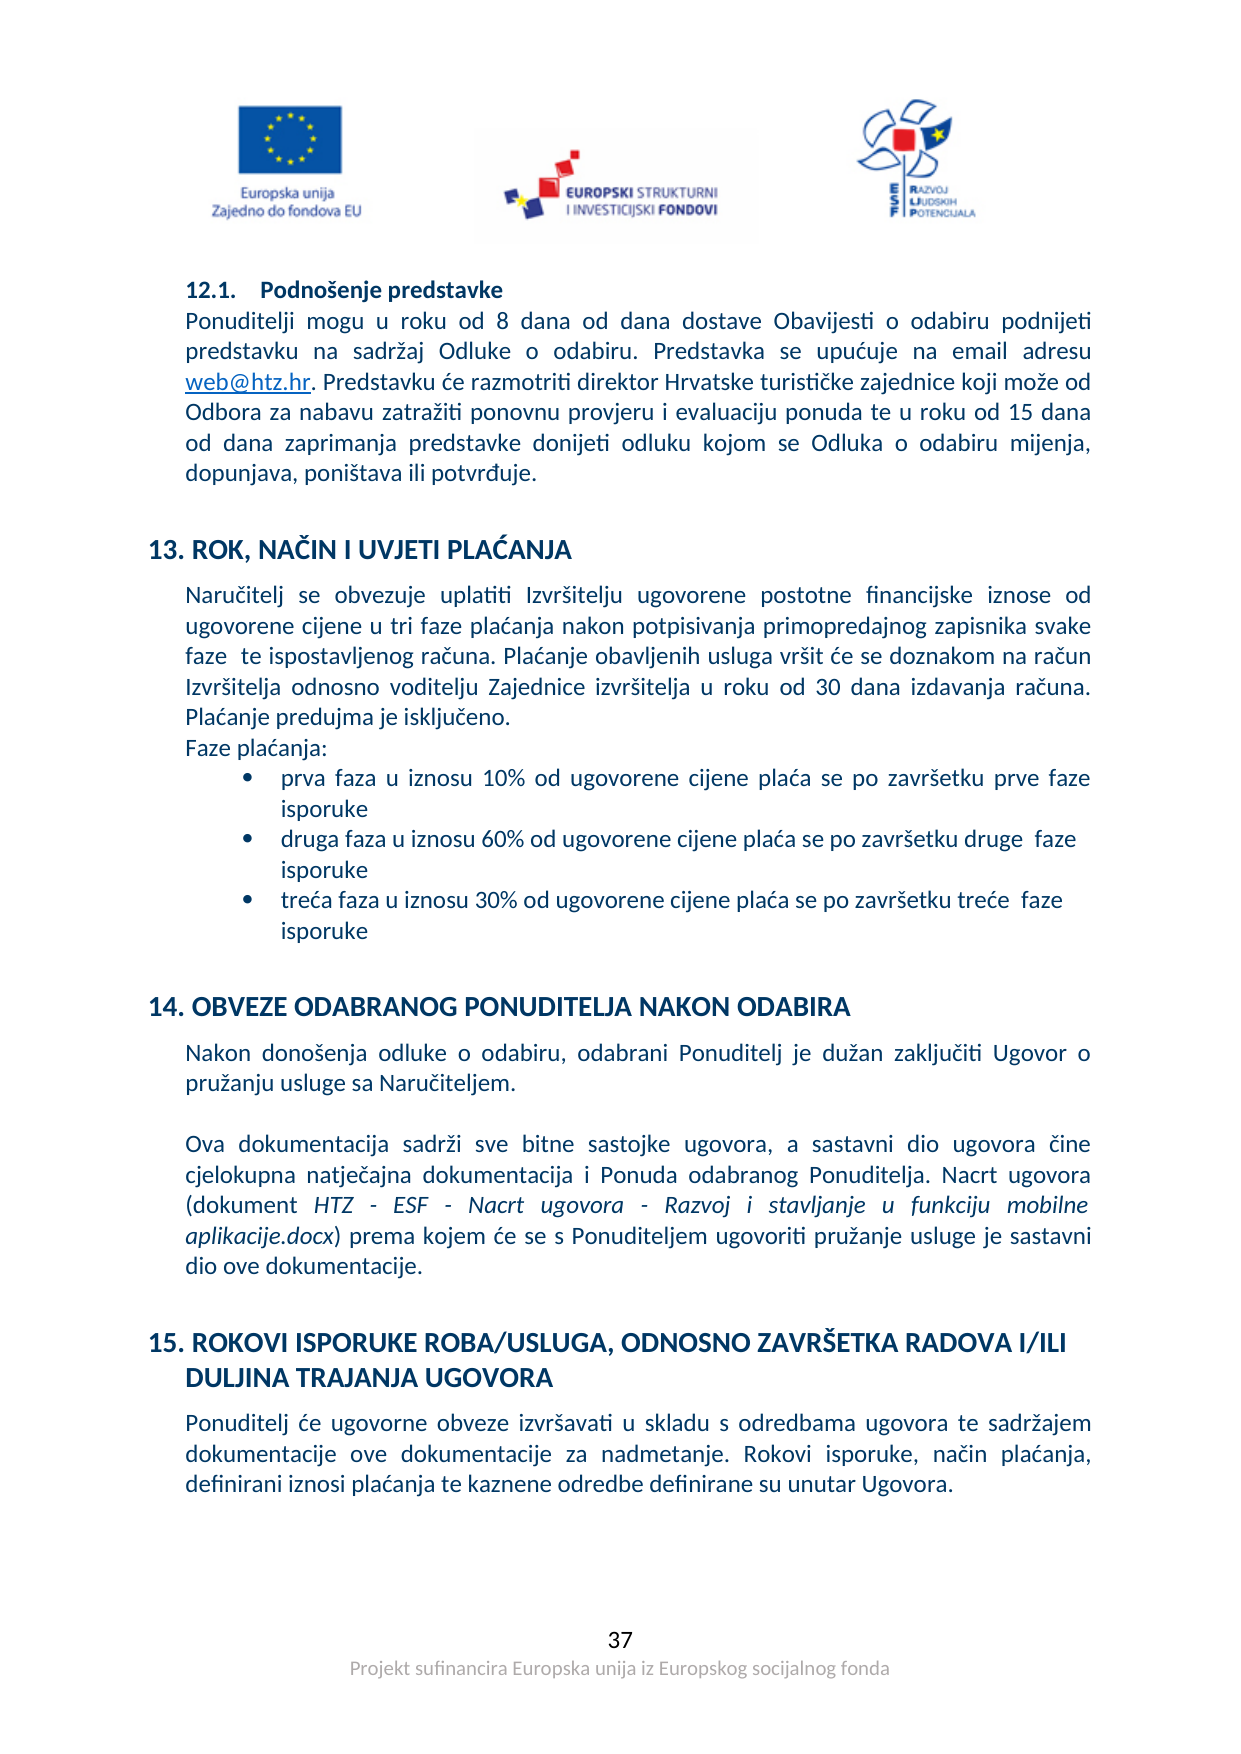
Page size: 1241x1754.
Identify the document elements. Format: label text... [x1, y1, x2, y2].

list Ova dokumentacija sadrži sve bitne sastojke ugovora, a sastavni dio ugovora čine cjelokupna natječajna dokumentacija i Ponuda odabranog Ponuditelja. Nacrt ugovora (dokument HTZ - ESF - Nacrt ugovora - Razvoj i stavljanje u funkciju mobilne aplikacije.docx) prema kojem će se s Ponuditeljem ugovoriti pružanje usluge je sastavni dio ove dokumentacije. [185, 1128, 1093, 1281]
list Ponuditelji mogu u roku od 8 dana od dana dostave Obavijesti o odabiru podnijeti predstavku na sadržaj Odluke o odabiru. Predstavka se upućuje na email adresu web@htz.hr. Predstavku će razmotriti direktor Hrvatske turističke zajednice koji može od Odbora za nabavu zatražiti ponovnu provjeru i evaluaciju ponuda te u roku od 15 dana od dana zaprimanja predstavke donijeti odluku kojom se Odluka o odabiru mijenja, dopunjava, poništava ili potvrđuje. [185, 305, 1093, 488]
list Nakon donošenja odluke o odabiru, odabrani Ponuditelj je dužan zaključiti Ugovor o pružanju usluge sa Naručiteljem. [185, 1037, 1093, 1098]
subtitle Podnošenje predstavke [185, 274, 1093, 305]
list prva faza u iznosu 10% od ugovorene cijene plaća se po završetku prve faze isporuke [243, 762, 1093, 823]
list treća faza u iznosu 30% od ugovorene cijene plaća se po završetku treće faze isporuke [243, 884, 1093, 946]
subtitle ROKOVI ISPORUKE ROBA/USLUGA, ODNOSNO ZAVRŠETKA RADOVA I/ILI DULJINA TRAJANJA UGOVORA [148, 1324, 1093, 1395]
picture [147, 73, 1093, 244]
subtitle OBVEZE ODABRANOG PONUDITELJA NAKON ODABIRA [148, 988, 1093, 1024]
list Ponuditelj će ugovorne obveze izvršavati u skladu s odredbama ugovora te sadržajem dokumentacije ove dokumentacije za nadmetanje. Rokovi isporuke, način plaćanja, definirani iznosi plaćanja te kaznene odredbe definirane su unutar Ugovora. [185, 1408, 1093, 1499]
list druga faza u iznosu 60% od ugovorene cijene plaća se po završetku druge faze isporuke [243, 823, 1093, 884]
list Faze plaćanja: [185, 732, 1093, 762]
subtitle ROK, NAČIN I UVJETI PLAĆANJA [148, 531, 1093, 567]
list Naručitelj se obvezuje uplatiti Izvršitelju ugovorene postotne financijske iznose od ugovorene cijene u tri faze plaćanja nakon potpisivanja primopredajnog zapisnika svake faze te ispostavljenog računa. Plaćanje obavljenih usluga vršit će se doznakom na račun Izvršitelja odnosno voditelju Zajednice izvršitelja u roku od 30 dana izdavanja računa. Plaćanje predujma je isključeno. [185, 579, 1093, 732]
